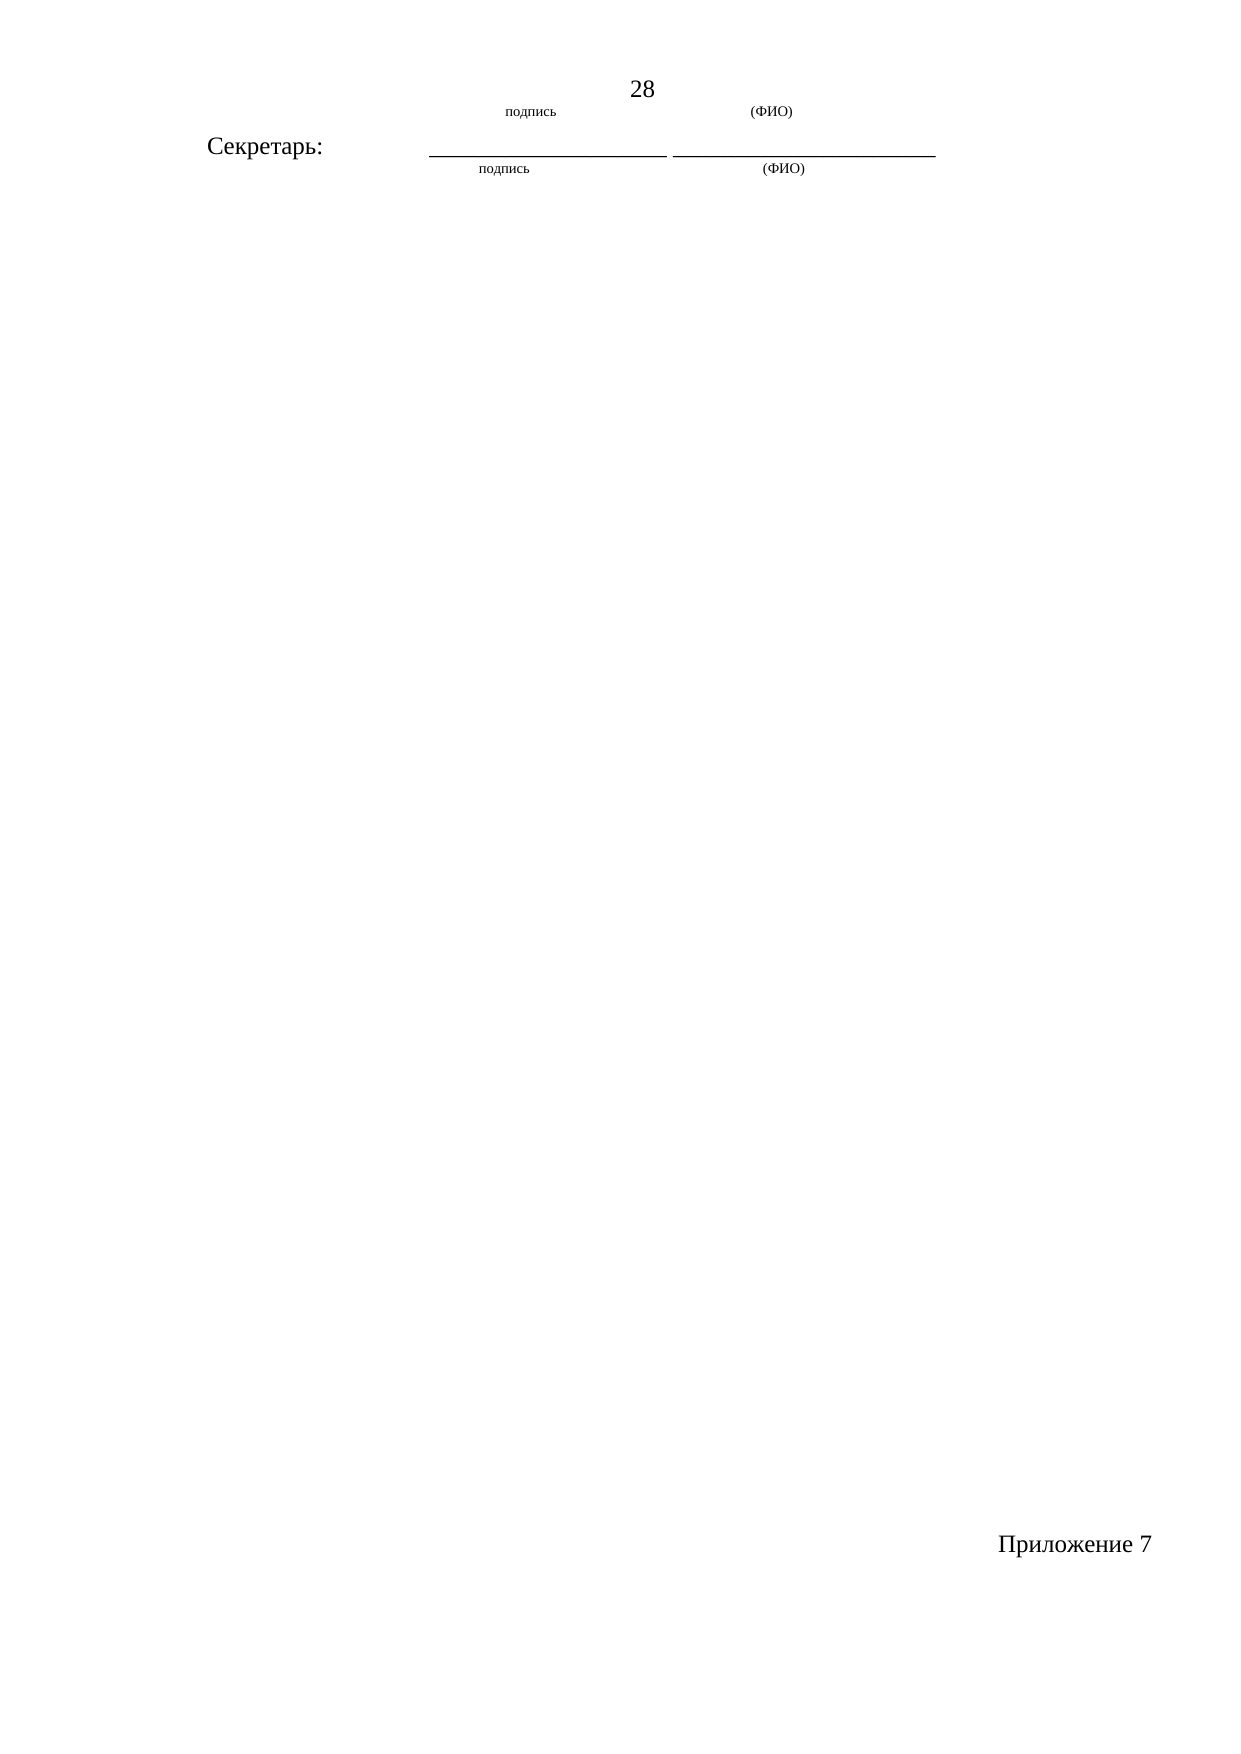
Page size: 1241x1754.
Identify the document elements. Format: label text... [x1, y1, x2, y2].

text подпись (ФИО) [133, 160, 1152, 189]
text Приложение 7 [133, 1529, 1152, 1558]
text подпись (ФИО) [133, 102, 1152, 131]
text Секретарь: ___________________ _____________________ [133, 131, 1152, 160]
